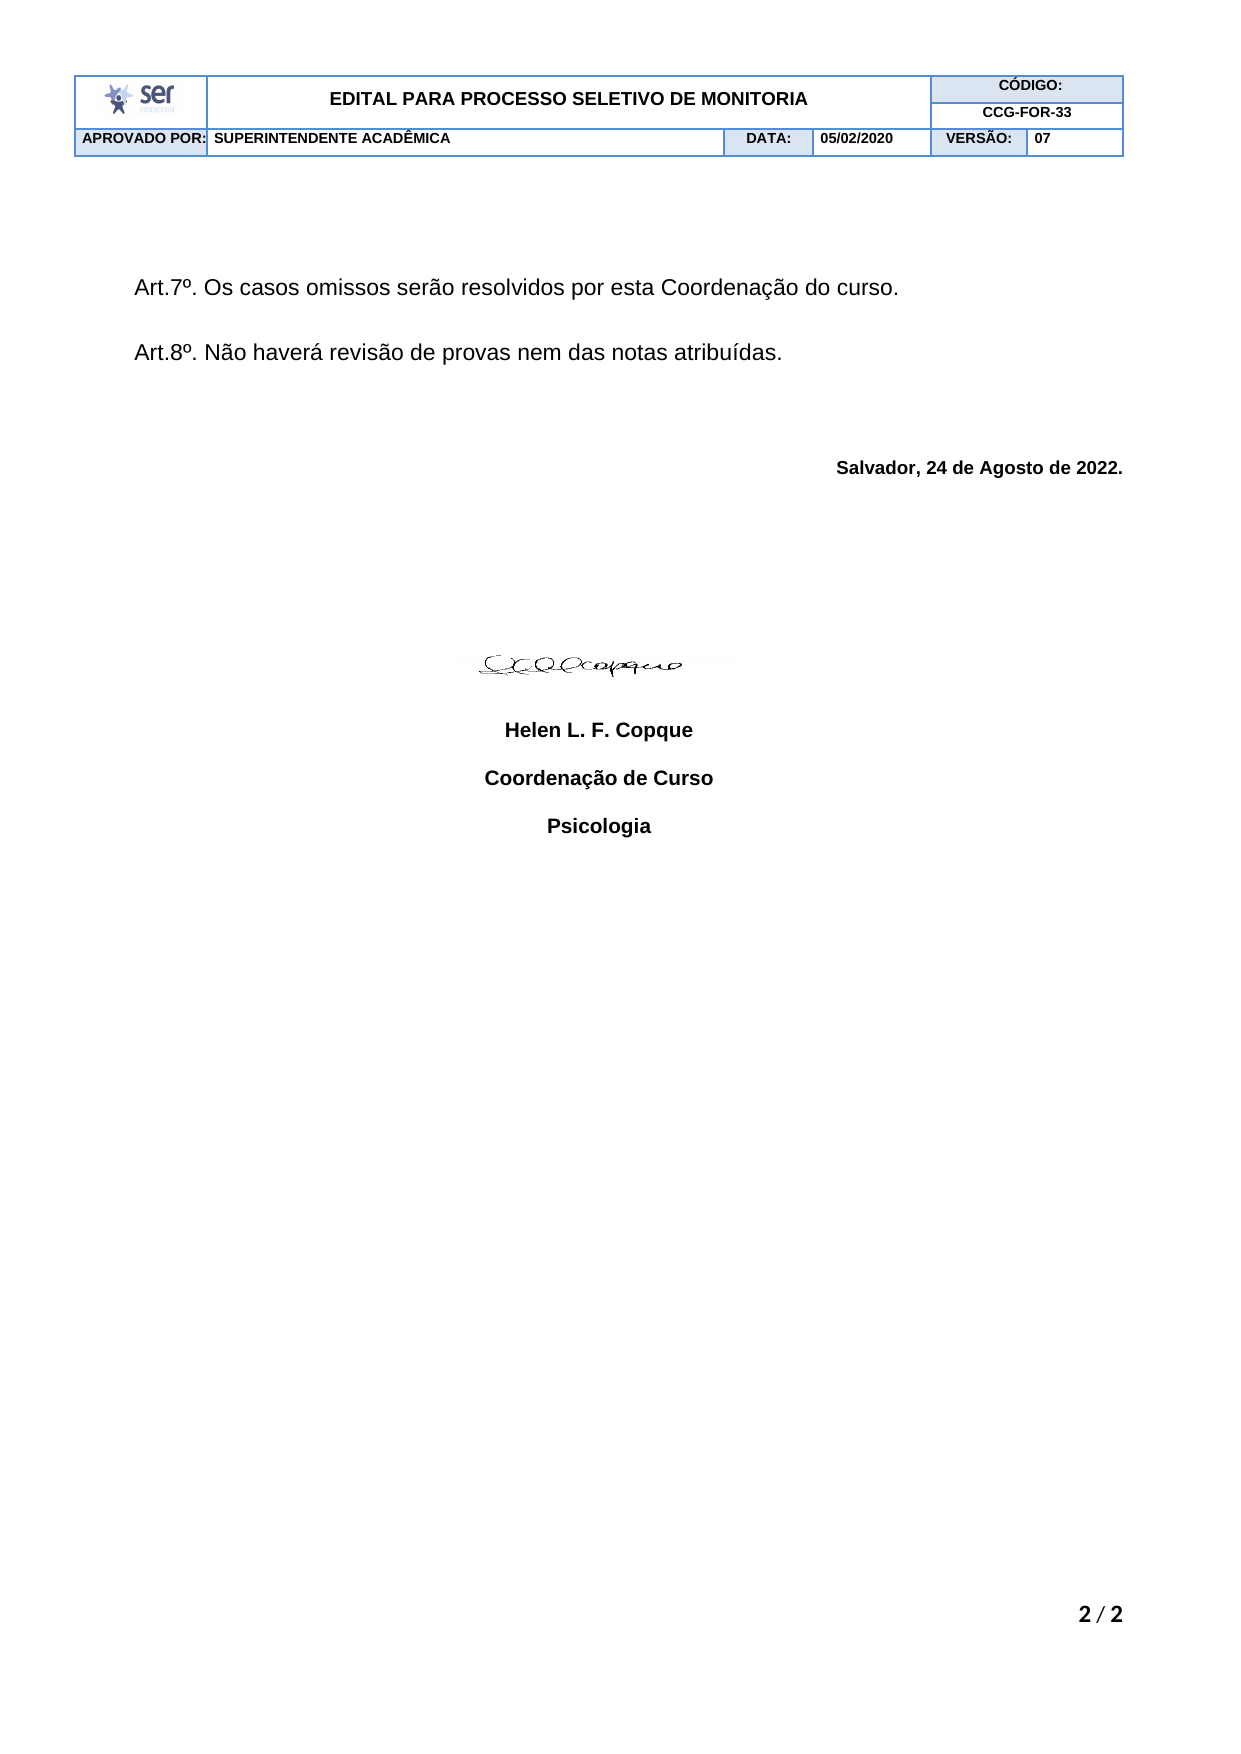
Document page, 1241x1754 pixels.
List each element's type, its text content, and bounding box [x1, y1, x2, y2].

text Art.8º. Não haverá revisão de provas nem das notas atribuídas. [90, 338, 1139, 365]
text Helen L. F. Copque [75, 718, 1123, 742]
text Coordenação de Curso [75, 766, 1123, 790]
picture [99, 81, 183, 117]
text , de de 2022. [75, 457, 1123, 478]
text Psicologia [75, 814, 1123, 838]
text Art.7º. Os casos omissos serão resolvidos por esta Coordenação do curso. [90, 274, 1124, 300]
